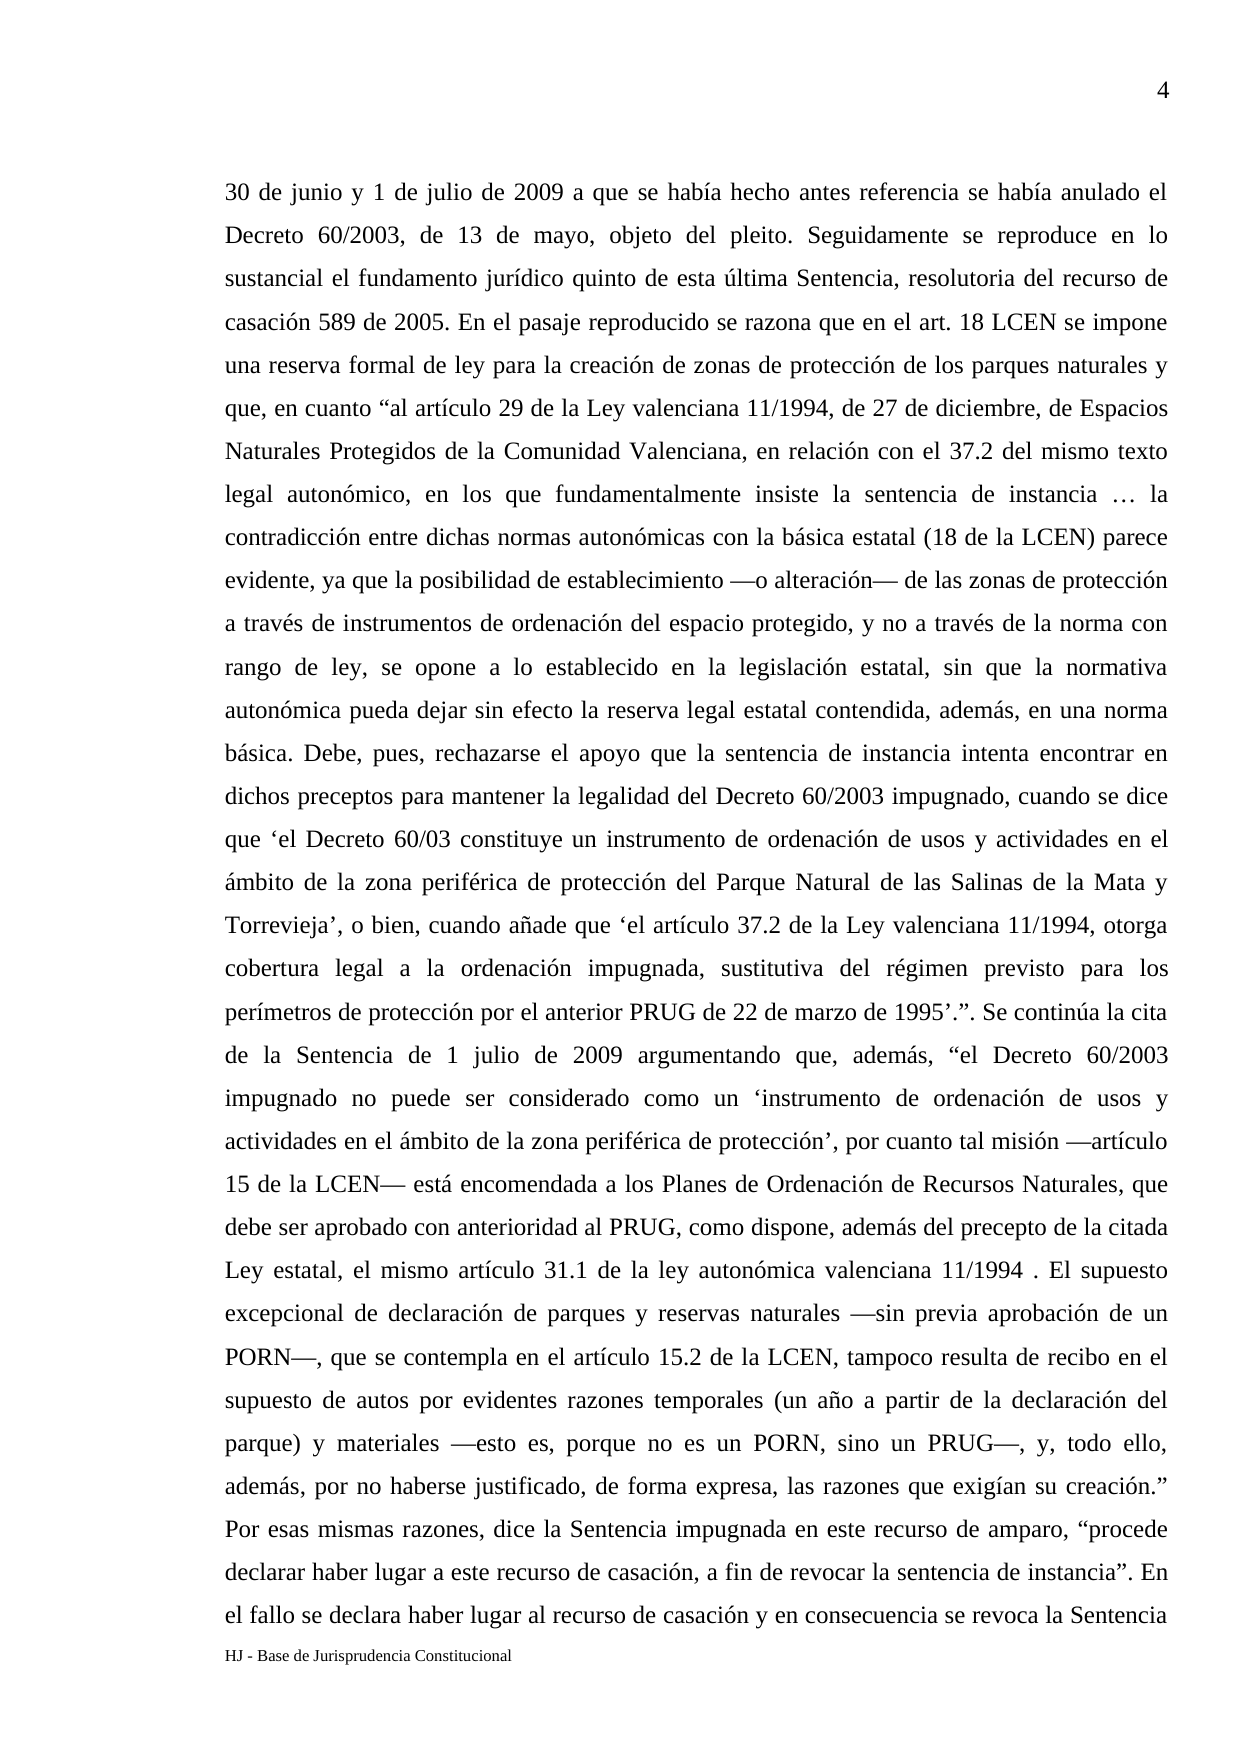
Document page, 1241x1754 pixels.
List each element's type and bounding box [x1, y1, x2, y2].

text [224, 177, 1169, 1629]
